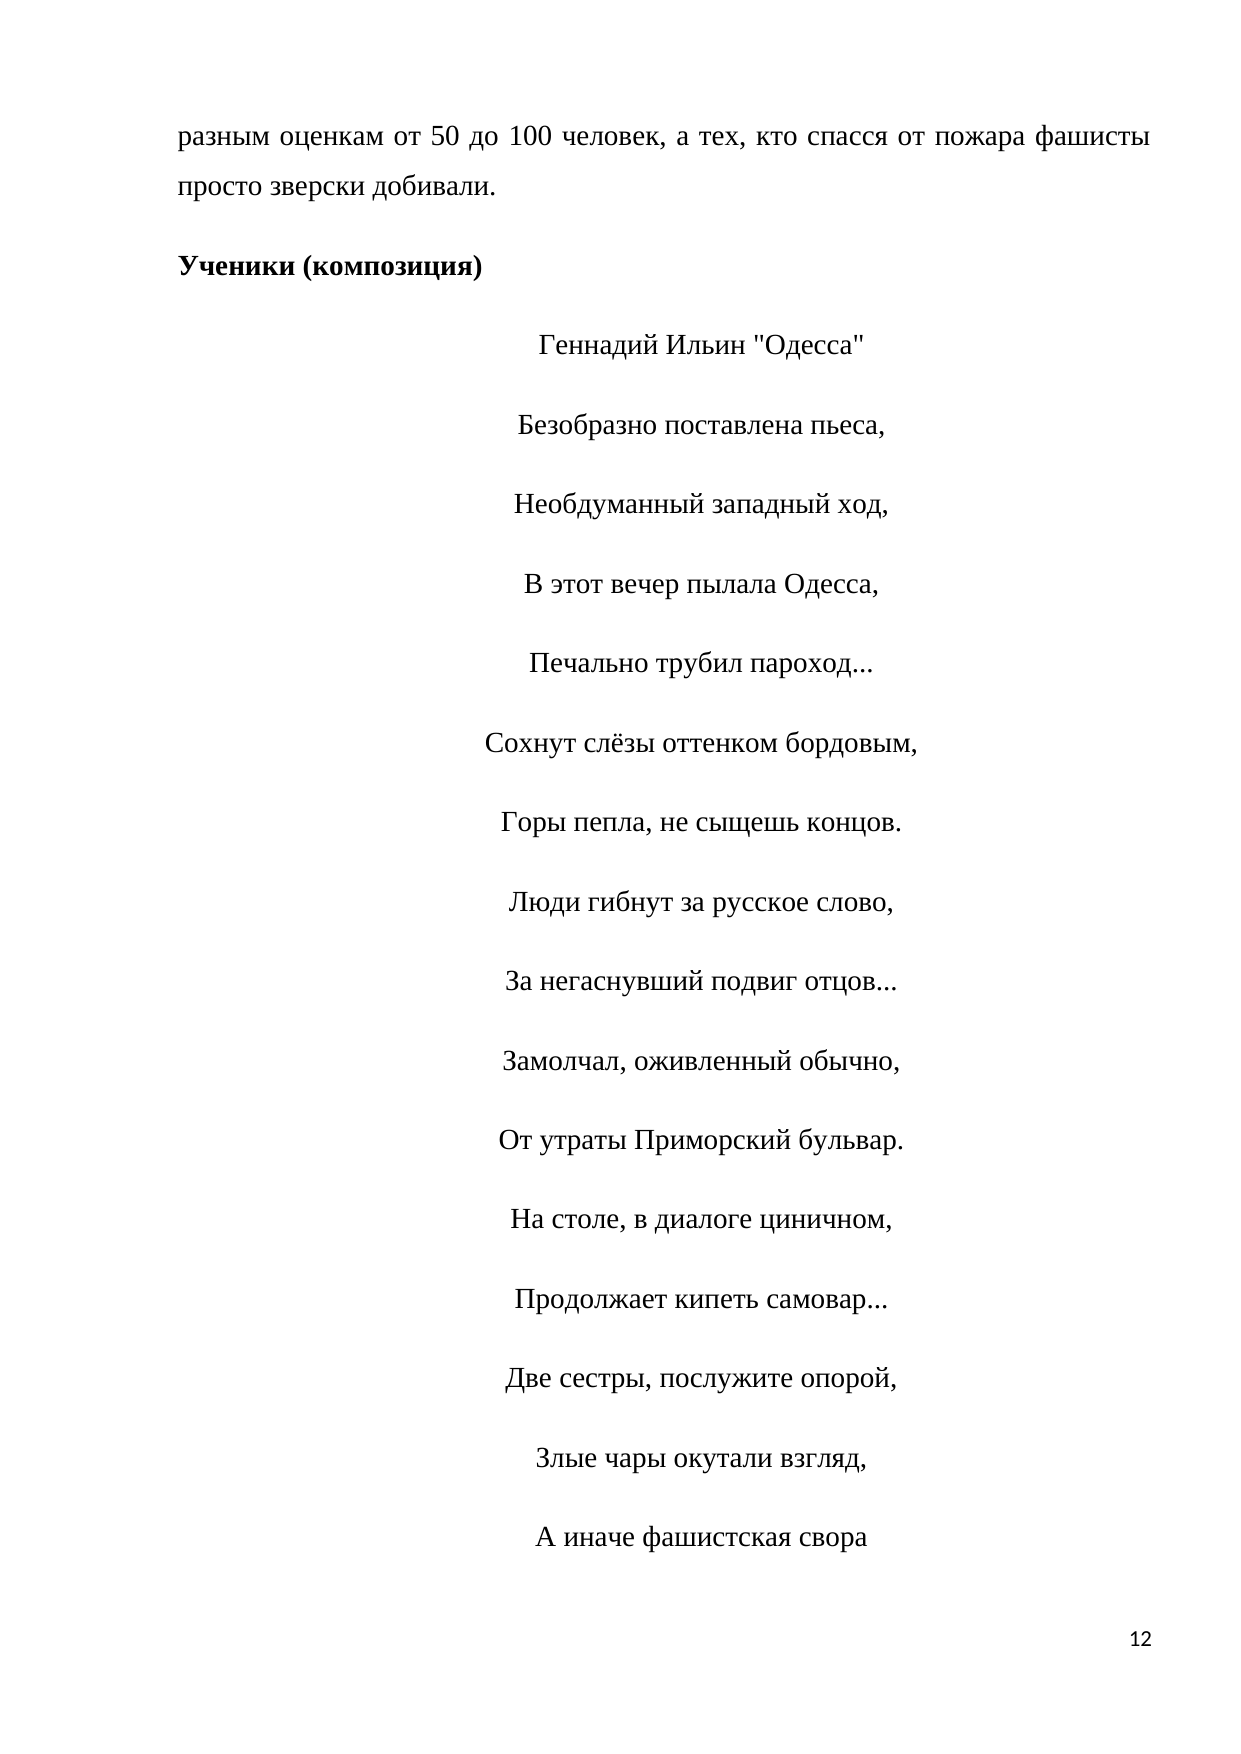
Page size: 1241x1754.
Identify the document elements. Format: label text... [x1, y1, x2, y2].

text Две сестры, послужите опорой, [177, 1361, 1152, 1394]
text Замолчал, оживленный обычно, [177, 1043, 1152, 1076]
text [177, 118, 1152, 202]
text Продолжает кипеть самовар... [177, 1281, 1152, 1315]
text Необдуманный западный ход, [177, 486, 1152, 520]
text Геннадий Ильин "Одесса" [177, 327, 1152, 361]
text Безобразно поставлена пьеса, [177, 407, 1152, 440]
text Сохнут слёзы оттенком бордовым, [177, 725, 1152, 758]
text Печально трубил пароход... [177, 645, 1152, 679]
text Горы пепла, не сыщешь концов. [177, 804, 1152, 838]
text А иначе фашистская свора [177, 1519, 1152, 1553]
text На столе, в диалоге циничном, [177, 1202, 1152, 1235]
text Злые чары окутали взгляд, [177, 1440, 1152, 1474]
text Ученики (композиция) [177, 248, 1152, 281]
text От утраты Приморский бульвар. [177, 1122, 1152, 1156]
text За негаснувший подвиг отцов... [177, 963, 1152, 997]
text В этот вечер пылала Одесса, [177, 566, 1152, 599]
text Люди гибнут за русское слово, [177, 884, 1152, 917]
